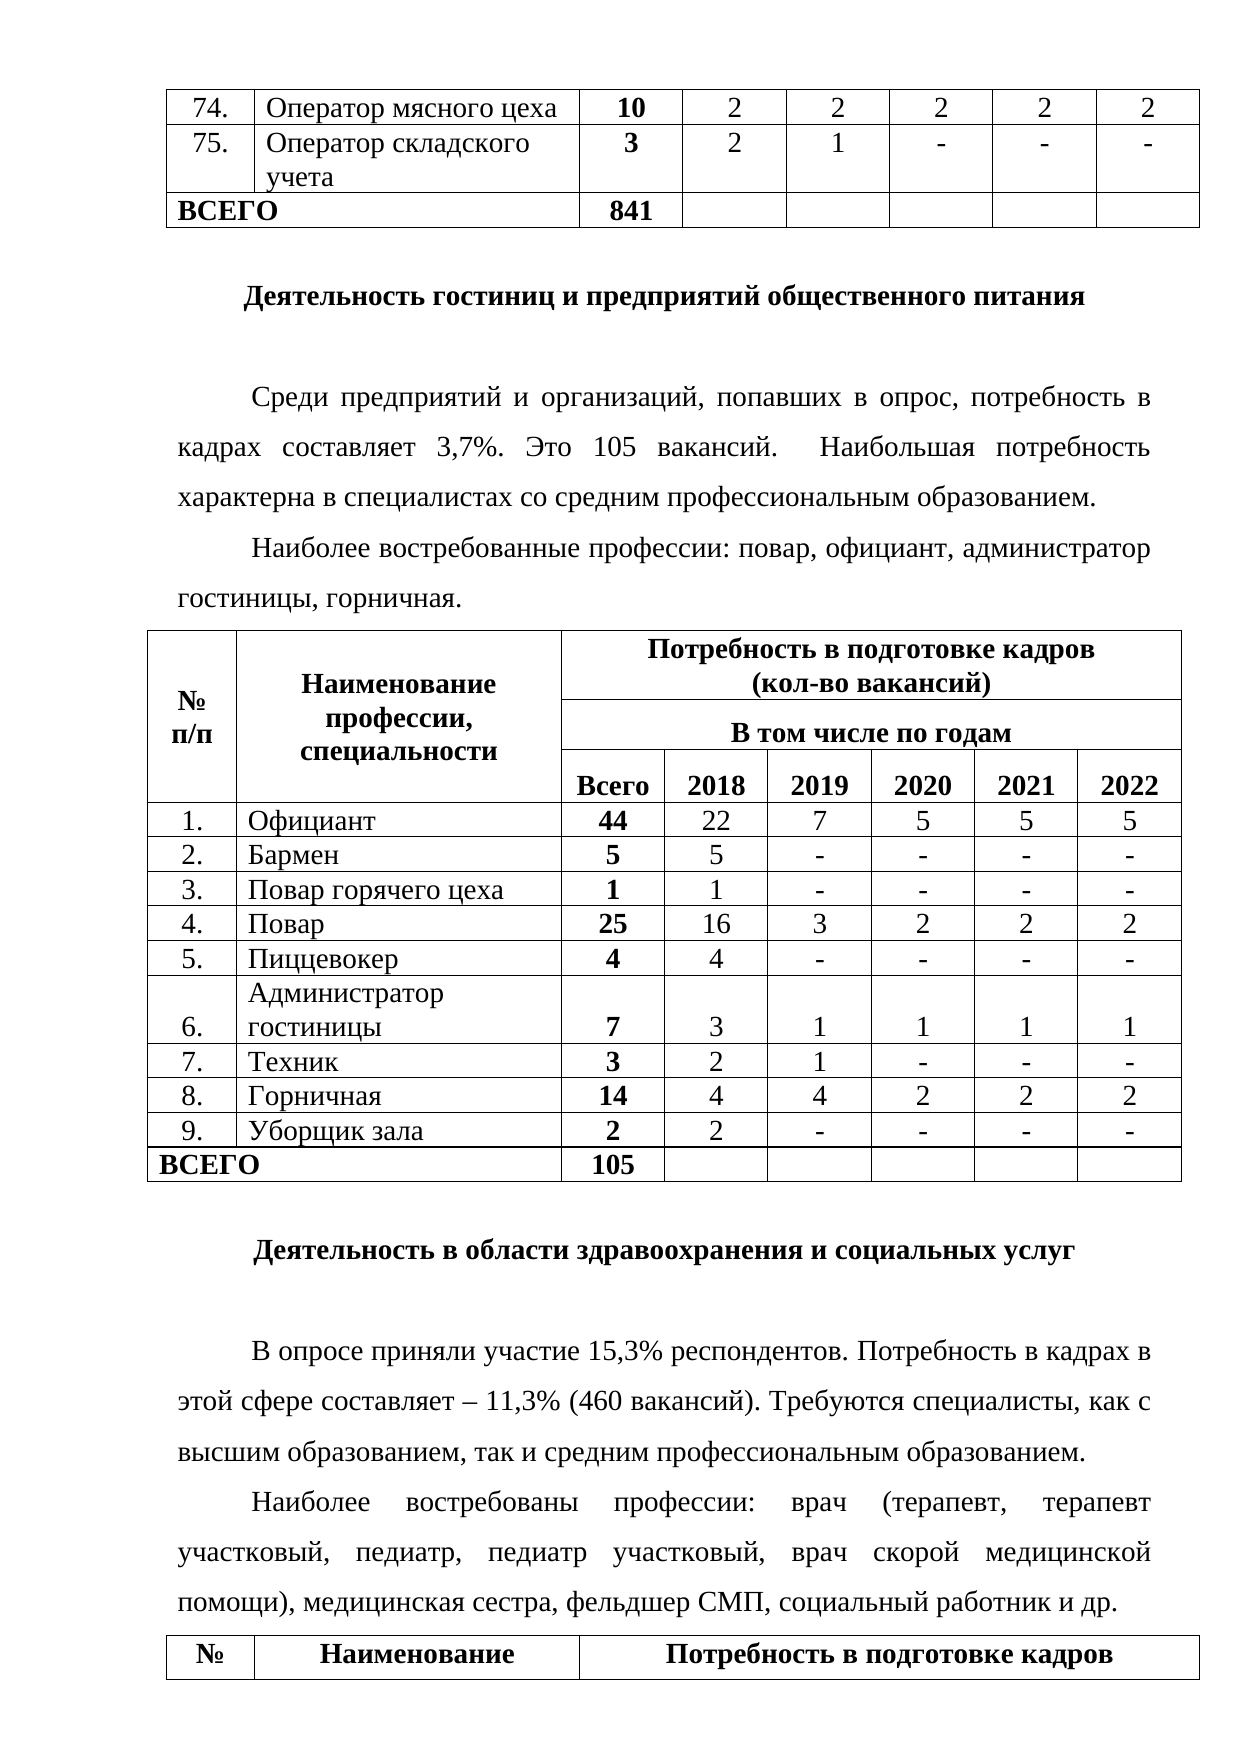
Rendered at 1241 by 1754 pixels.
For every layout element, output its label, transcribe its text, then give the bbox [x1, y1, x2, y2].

table_cell 2. [148, 837, 236, 871]
table_cell - [975, 837, 1077, 871]
table_cell 2 [683, 90, 786, 124]
table_cell 9. [148, 1113, 236, 1146]
table_cell [890, 193, 992, 227]
table_cell - [975, 872, 1077, 905]
table_cell [872, 1148, 974, 1181]
table_cell ВСЕГО [148, 1148, 561, 1181]
text Деятельность в области здравоохранения и социальных услуг [177, 1232, 1152, 1266]
table_cell 44 [562, 803, 664, 836]
table_cell В том числе по годам [562, 700, 1181, 748]
table_cell 25 [562, 906, 664, 940]
table_cell 1 [975, 976, 1077, 1043]
table_cell [665, 1148, 767, 1181]
table_cell Техник [237, 1044, 561, 1077]
table_cell 1 [768, 1044, 871, 1077]
table_cell 3 [580, 125, 682, 192]
table_cell 1. [148, 803, 236, 836]
table_cell - [872, 1044, 974, 1077]
table_cell 7 [562, 976, 664, 1043]
table_cell 2022 [1078, 750, 1181, 802]
table_cell - [872, 1113, 974, 1146]
table_cell Официант [237, 803, 561, 836]
table_header № п/п [148, 631, 236, 802]
table_cell 74. [167, 90, 254, 124]
table_header № п/п [167, 1636, 254, 1679]
table_header Потребность в подготовке кадров (кол-во вакансий) [562, 631, 1181, 698]
table_cell 1 [768, 976, 871, 1043]
table_cell 4 [562, 941, 664, 974]
table_cell - [975, 1044, 1077, 1077]
table_cell 1 [665, 872, 767, 905]
table_cell 2 [890, 90, 992, 124]
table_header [580, 1636, 1199, 1679]
text Деятельность гостиниц и предприятий общественного питания [177, 278, 1152, 312]
table_cell 2 [665, 1113, 767, 1146]
table_cell [787, 193, 889, 227]
table_cell Администратор гостиницы [237, 976, 561, 1043]
table_cell 2 [993, 90, 1096, 124]
table_cell 5 [1078, 803, 1181, 836]
table_cell 14 [562, 1078, 664, 1112]
table_cell 2 [787, 90, 889, 124]
table_cell Оператор мясного цеха [255, 90, 579, 124]
table_cell - [1097, 125, 1199, 192]
table_cell Пиццевокер [237, 941, 561, 974]
table_cell - [1078, 1113, 1181, 1146]
table_cell 2021 [975, 750, 1077, 802]
table_cell - [890, 125, 992, 192]
table_cell - [768, 1113, 871, 1146]
table_cell 2019 [768, 750, 871, 802]
table_cell 2 [975, 906, 1077, 940]
table_cell - [872, 837, 974, 871]
table_cell - [872, 872, 974, 905]
table_cell [1097, 193, 1199, 227]
table_cell 105 [562, 1148, 664, 1181]
text Наиболее востребованные профессии: повар, официант, администратор гостиницы, горничная. [177, 530, 1152, 614]
table_cell 1 [562, 872, 664, 905]
table_cell 7 [768, 803, 871, 836]
table_cell 2 [562, 1113, 664, 1146]
table_cell - [1078, 941, 1181, 974]
table_cell 10 [580, 90, 682, 124]
table_cell 2 [1097, 90, 1199, 124]
table_cell 8. [148, 1078, 236, 1112]
table_cell 75. [167, 125, 254, 192]
table_cell 6. [148, 976, 236, 1043]
table_cell Оператор складского учета [255, 125, 579, 192]
table_cell - [768, 837, 871, 871]
table_cell - [768, 872, 871, 905]
table_cell - [768, 941, 871, 974]
table_cell 7. [148, 1044, 236, 1077]
table_cell 1 [787, 125, 889, 192]
text Среди предприятий и организаций, попавших в опрос, потребность в кадрах составляет 3,7%. Это 105 вакансий. Наибольшая потребность характерна в специалистах со средним профессиональным образованием. [177, 379, 1152, 513]
table_cell 2 [872, 906, 974, 940]
table_cell 4 [665, 941, 767, 974]
table_cell 2 [1078, 906, 1181, 940]
table_cell ВСЕГО [167, 193, 579, 227]
table_cell - [1078, 1044, 1181, 1077]
table_cell 841 [580, 193, 682, 227]
table_cell 2 [1078, 1078, 1181, 1112]
table_cell 3 [665, 976, 767, 1043]
text Наиболее востребованы профессии: врач (терапевт, терапевт участковый, педиатр, педиатр участковый, врач скорой медицинской помощи), медицинская сестра, фельдшер СМП, социальный работник и др. [177, 1484, 1152, 1618]
table_cell 2 [975, 1078, 1077, 1112]
table_cell 3 [562, 1044, 664, 1077]
table_cell 1 [872, 976, 974, 1043]
table_cell [1078, 1148, 1181, 1181]
table_cell 5 [665, 837, 767, 871]
table_cell 5 [562, 837, 664, 871]
table_cell [768, 1148, 871, 1181]
table_cell - [1078, 837, 1181, 871]
table_cell Уборщик зала [237, 1113, 561, 1146]
table_header Наименование профессии, специальности [237, 631, 561, 802]
table_cell Бармен [237, 837, 561, 871]
table_cell 3. [148, 872, 236, 905]
table_cell [993, 193, 1096, 227]
table_cell - [993, 125, 1096, 192]
table_cell - [1078, 872, 1181, 905]
table_cell 4 [665, 1078, 767, 1112]
table_cell - [975, 941, 1077, 974]
table_cell 4 [768, 1078, 871, 1112]
table_cell 2 [665, 1044, 767, 1077]
table_cell 5. [148, 941, 236, 974]
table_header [255, 1636, 579, 1679]
table_cell Всего [562, 750, 664, 802]
table_cell 2 [683, 125, 786, 192]
table_cell 5 [975, 803, 1077, 836]
table_cell Повар [237, 906, 561, 940]
table_cell 3 [768, 906, 871, 940]
table_cell Повар горячего цеха [237, 872, 561, 905]
table_cell 2020 [872, 750, 974, 802]
table_cell 5 [872, 803, 974, 836]
table_cell 4. [148, 906, 236, 940]
table_cell [683, 193, 786, 227]
table_cell - [975, 1113, 1077, 1146]
table_cell - [872, 941, 974, 974]
table_cell 1 [1078, 976, 1181, 1043]
table_cell 22 [665, 803, 767, 836]
text В опросе приняли участие 15,3% респондентов. Потребность в кадрах в этой сфере составляет – 11,3% (460 вакансий). Требуются специалисты, как с высшим образованием, так и средним профессиональным образованием. [177, 1333, 1152, 1467]
table_cell 2018 [665, 750, 767, 802]
table_cell Горничная [237, 1078, 561, 1112]
table_cell 2 [872, 1078, 974, 1112]
table_cell 16 [665, 906, 767, 940]
table_cell [975, 1148, 1077, 1181]
